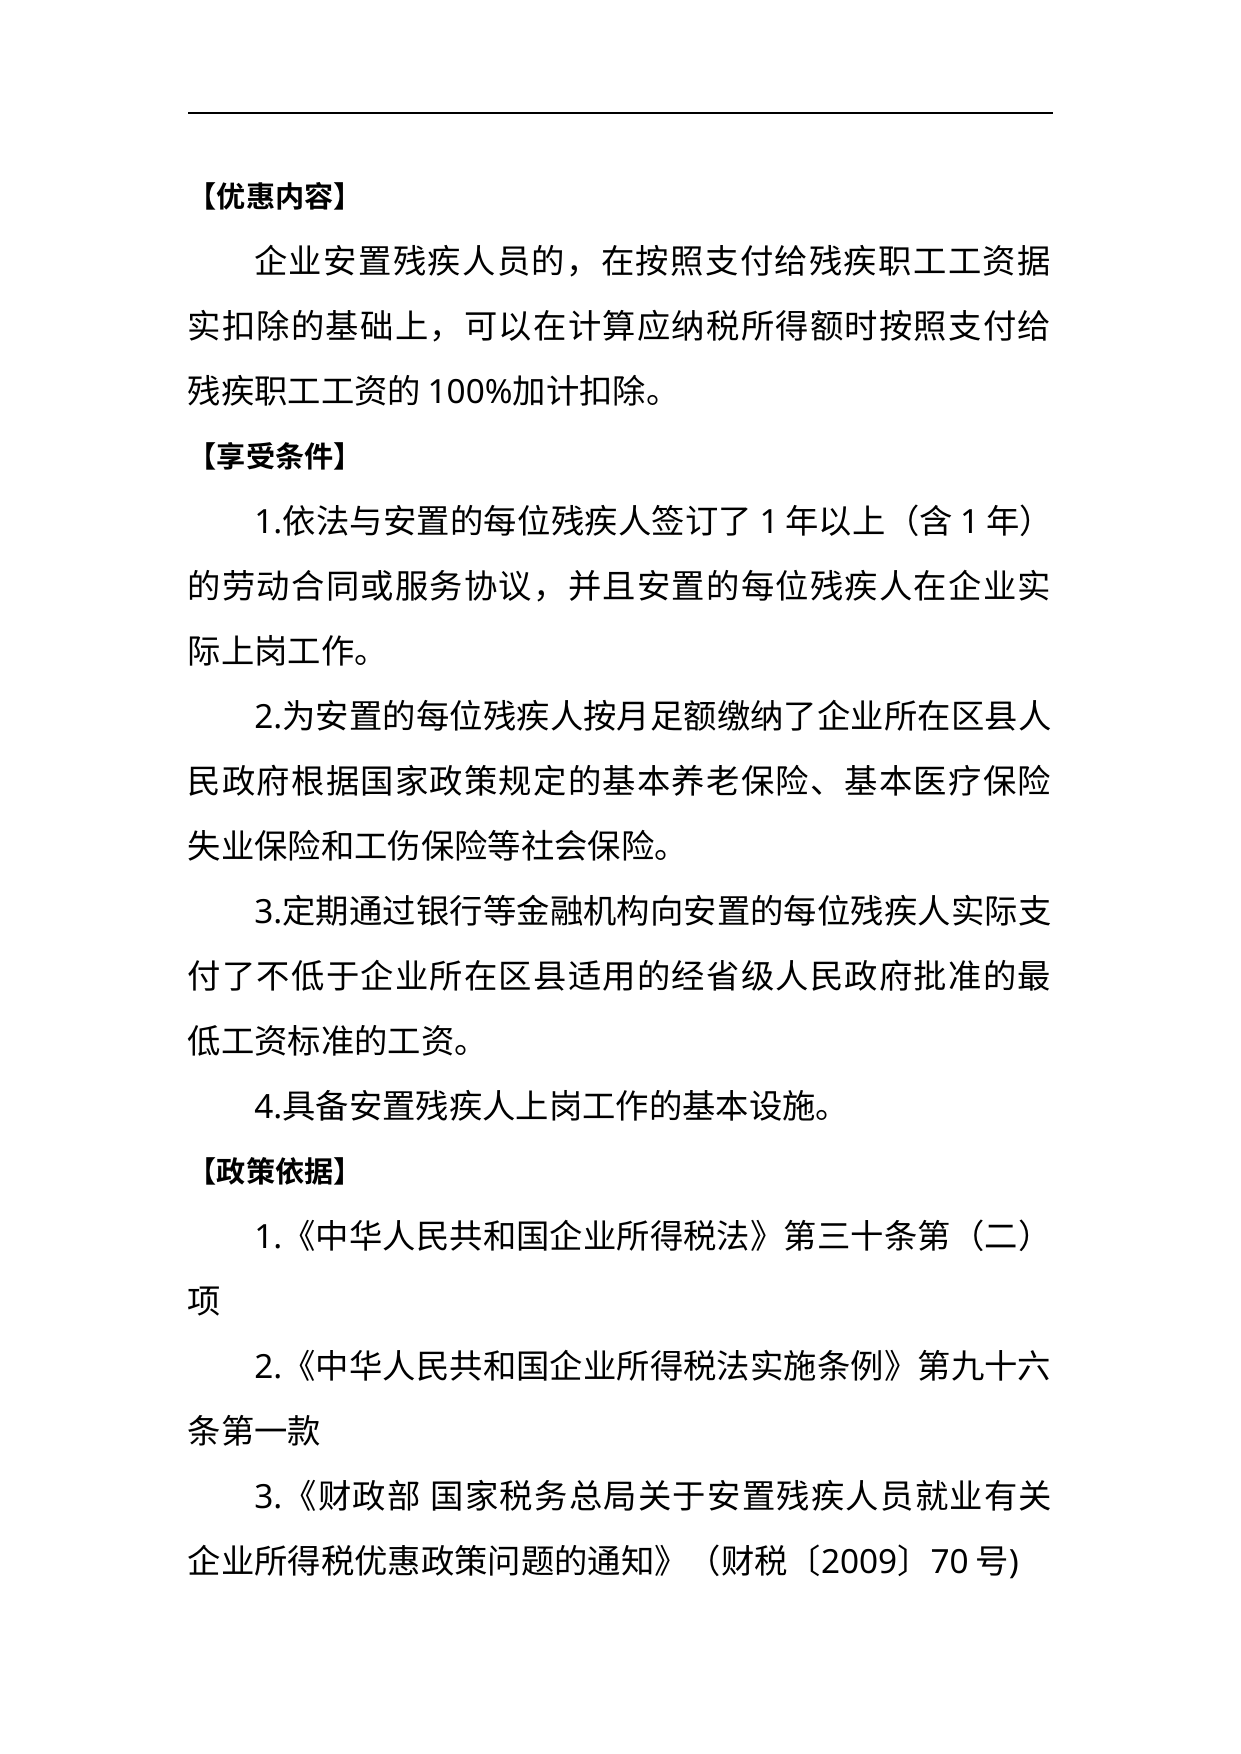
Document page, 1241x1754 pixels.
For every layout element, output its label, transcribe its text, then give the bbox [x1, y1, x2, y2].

text 4.具备安置残疾人上岗工作的基本设施。 [187, 1072, 1053, 1137]
text 2.《中华人民共和国企业所得税法实施条例》第九十六条第一款 [187, 1332, 1053, 1462]
text 3.定期通过银行等金融机构向安置的每位残疾人实际支付了不低于企业所在区县适用的经省级人民政府批准的最低工资标准的工资。 [187, 877, 1053, 1072]
text 企业安置残疾人员的，在按照支付给残疾职工工资据实扣除的基础上，可以在计算应纳税所得额时按照支付给残疾职工工资的100%加计扣除。 [187, 227, 1053, 422]
text 1.《中华人民共和国企业所得税法》第三十条第（二）项 [187, 1202, 1053, 1332]
text 2.为安置的每位残疾人按月足额缴纳了企业所在区县人民政府根据国家政策规定的基本养老保险、基本医疗保险、失业保险和工伤保险等社会保险。 [187, 682, 1053, 877]
text 1.依法与安置的每位残疾人签订了1年以上（含1年）的劳动合同或服务协议，并且安置的每位残疾人在企业实际上岗工作。 [187, 487, 1053, 682]
text 3.《财政部 国家税务总局关于安置残疾人员就业有关企业所得税优惠政策问题的通知》（财税〔2009〕70号) [187, 1462, 1053, 1592]
subtitle 【政策依据】 [187, 1137, 1053, 1202]
subtitle 【享受条件】 [187, 422, 1053, 487]
subtitle 【优惠内容】 [187, 162, 1053, 227]
